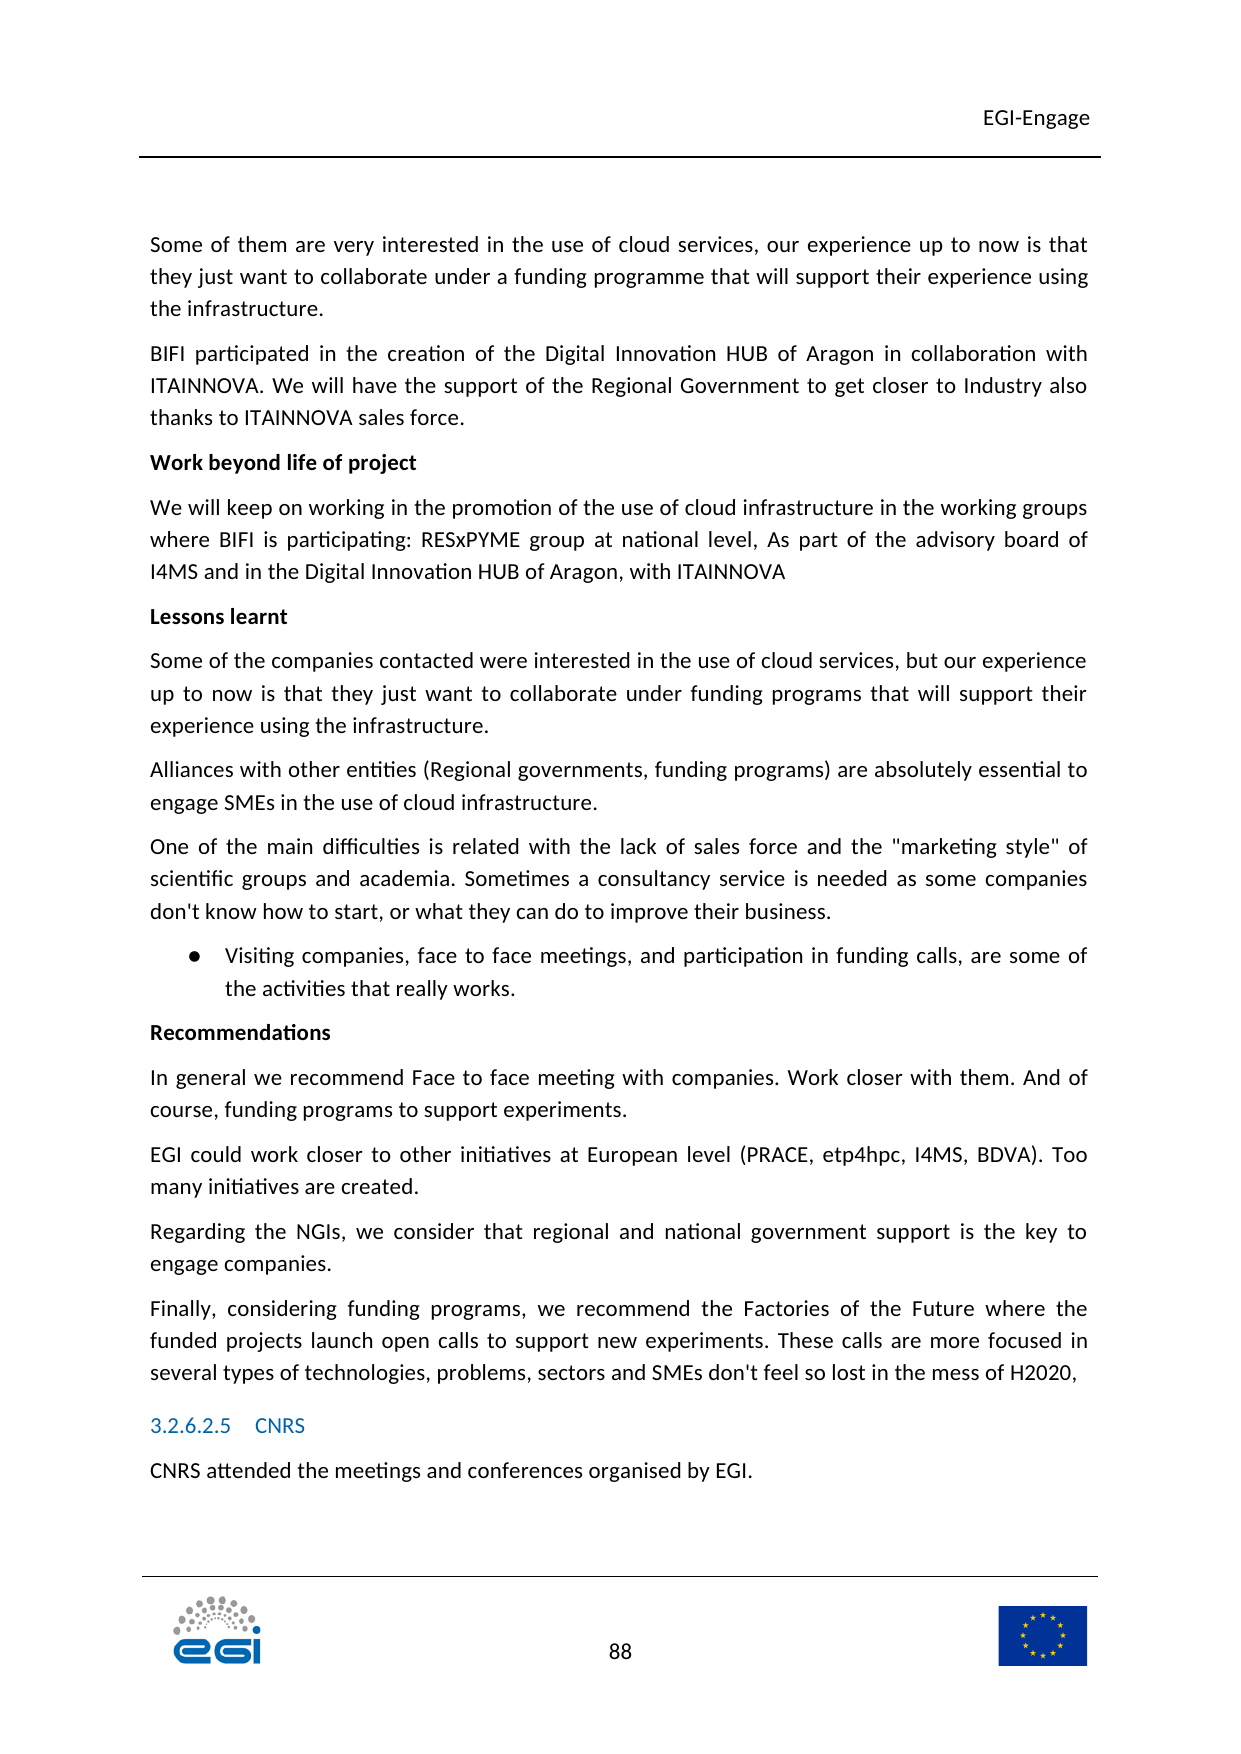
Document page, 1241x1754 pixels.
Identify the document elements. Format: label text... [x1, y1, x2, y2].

text Some of them are very interested in the use of cloud services, our experience up to now is that they just want to collaborate under a funding programme that will support their experience using the infrastructure. [150, 230, 1090, 322]
subtitle CNRS [150, 1411, 1090, 1439]
text We will keep on working in the promotion of the use of cloud infrastructure in the working groups where BIFI is participating: RESxPYME group at national level, As part of the advisory board of I4MS and in the Digital Innovation HUB of Aragon, with ITAINNOVA [150, 493, 1090, 585]
text Work beyond life of project [150, 448, 1090, 476]
text Some of the companies contacted were interested in the use of cloud services, but our experience up to now is that they just want to collaborate under funding programs that will support their experience using the infrastructure. [150, 646, 1090, 739]
text EGI could work closer to other initiatives at European level (PRACE, etp4hpc, I4MS, BDVA). Too many initiatives are created. [150, 1140, 1090, 1200]
text Lessons learnt [150, 602, 1090, 630]
text CNRS attended the meetings and conferences organised by EGI. [150, 1456, 1090, 1484]
picture [153, 1594, 279, 1666]
text One of the main difficulties is related with the lack of sales force and the "marketing style" of scientific groups and academia. Sometimes a consultancy service is needed as some companies don't know how to start, or what they can do to improve their business. [150, 832, 1090, 925]
text In general we recommend Face to face meeting with companies. Work closer with them. And of course, funding programs to support experiments. [150, 1063, 1090, 1123]
text Finally, considering funding programs, we recommend the Factories of the Future where the funded projects launch open calls to support new experiments. These calls are more focused in several types of technologies, problems, sectors and SMEs don't feel so lost in the mess of H2020, [150, 1294, 1090, 1386]
list Visiting companies, face to face meetings, and participation in funding calls, are some of the activities that really works. [187, 941, 1090, 1002]
text Regarding the NGIs, we consider that regional and national government support is the key to engage companies. [150, 1217, 1090, 1277]
text Alliances with other entities (Regional governments, funding programs) are absolutely essential to engage SMEs in the use of cloud infrastructure. [150, 756, 1090, 816]
text BIFI participated in the creation of the Digital Innovation HUB of Aragon in collaboration with ITAINNOVA. We will have the support of the Regional Government to get closer to Industry also thanks to ITAINNOVA sales force. [150, 339, 1090, 431]
picture [998, 1606, 1088, 1666]
text Recommendations [150, 1018, 1090, 1046]
